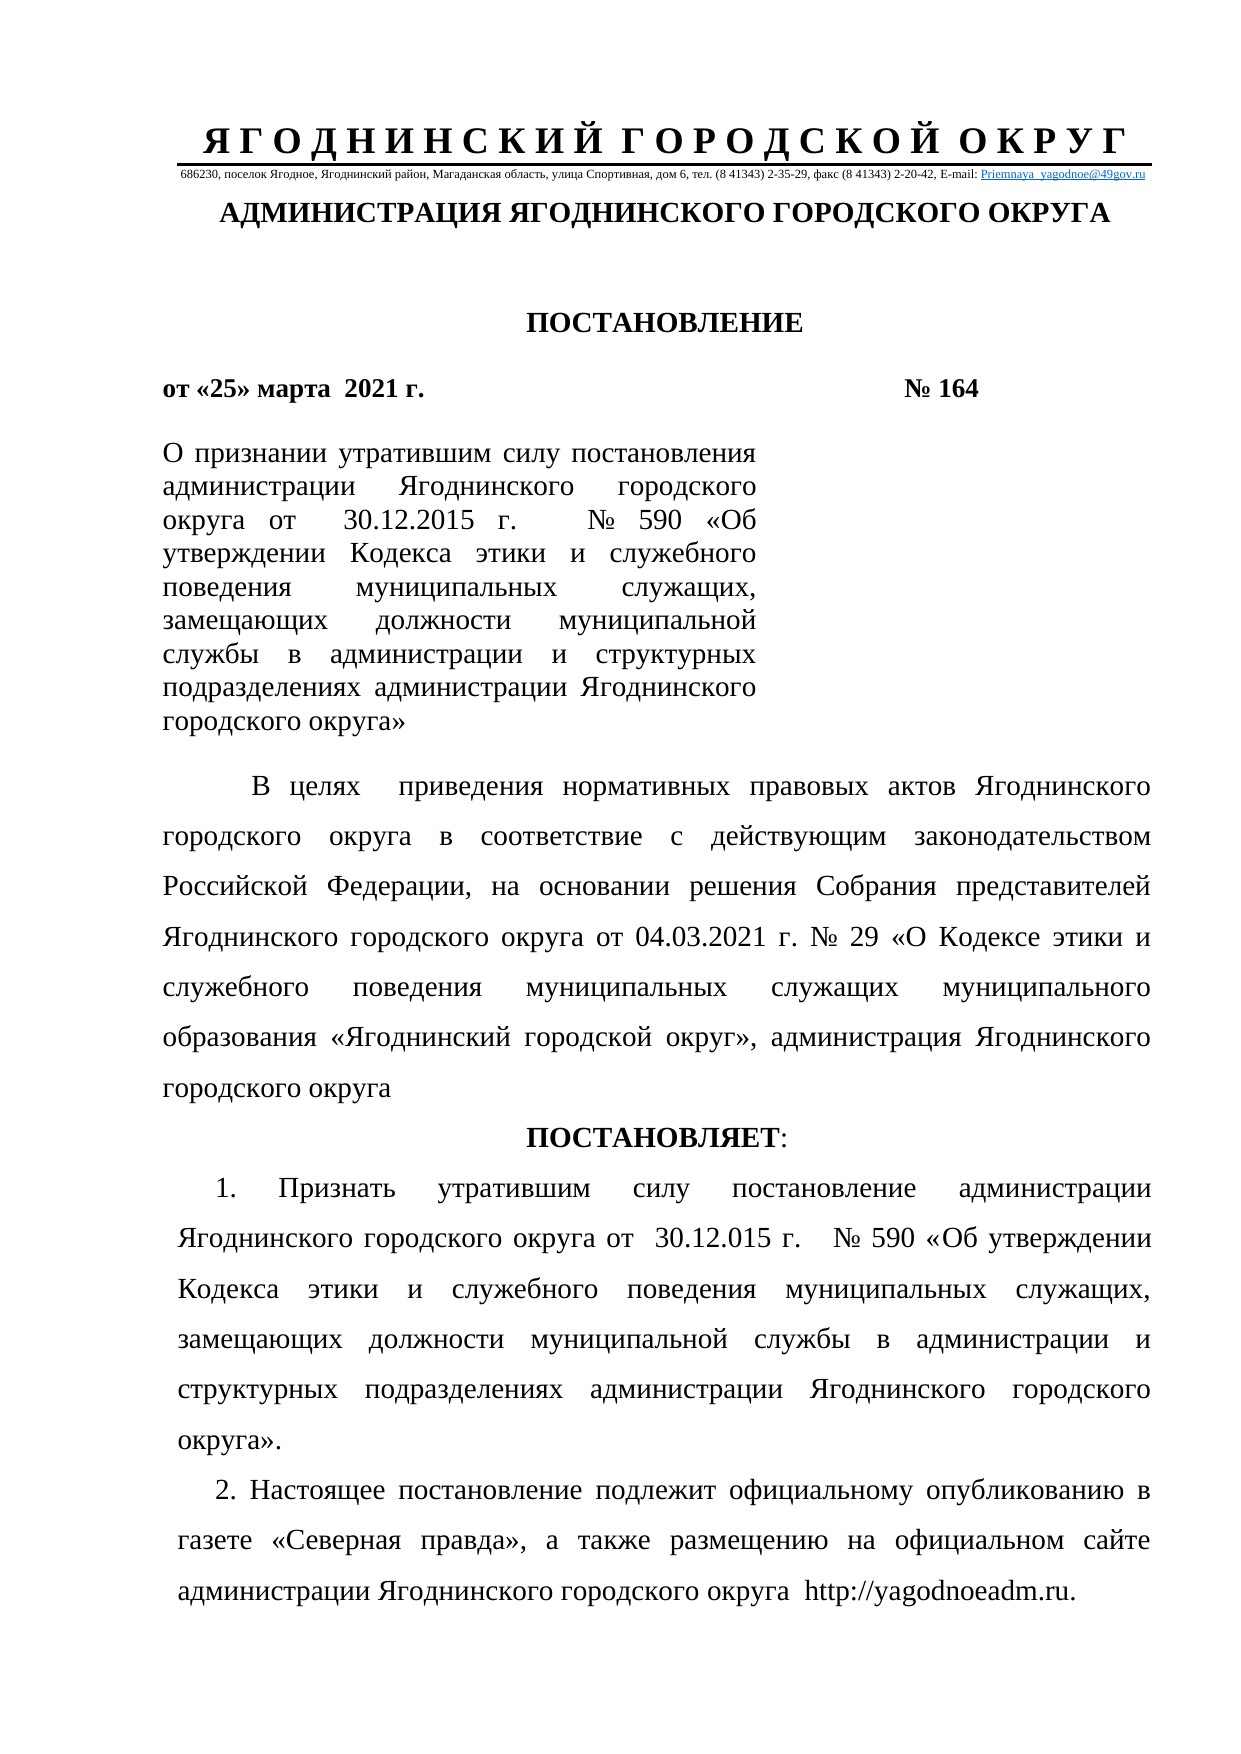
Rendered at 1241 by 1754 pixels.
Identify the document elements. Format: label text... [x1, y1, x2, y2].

text ПОСТАНОВЛЯЕТ: [162, 1120, 1152, 1153]
text от «25» марта 2021 г. № 164 [162, 372, 1152, 404]
text АДМИНИСТРАЦИЯ ЯГОДНИНСКОГО ГОРОДСКОГО ОКРУГА [177, 195, 1152, 229]
text ПОСТАНОВЛЕНИЕ [177, 305, 1152, 339]
text В целях приведения нормативных правовых актов Ягоднинского городского округа в соответствие с действующим законодательством Российской Федерации, на основании решения Собрания представителей Ягоднинского городского округа от 04.03.2021 г. № 29 «О Кодексе этики и служебного поведения муниципальных служащих муниципального образования «Ягоднинский городской округ», администрация Ягоднинского городского округа [162, 768, 1152, 1103]
text 1. Признать утратившим силу постановление администрации Ягоднинского городского округа от 30.12.015 г. № 590 «Об утверждении Кодекса этики и служебного поведения муниципальных служащих, замещающих должности муниципальной службы в администрации и структурных подразделениях администрации Ягоднинского городского округа». [177, 1170, 1152, 1455]
text 2. Настоящее постановление подлежит официальному опубликованию в газете «Северная правда», а также размещению на официальном сайте администрации Ягоднинского городского округа http://yagodnoeadm.ru. [177, 1472, 1152, 1606]
table_header О признании утратившим силу постановления администрации Ягоднинского городского округа от 30.12.2015 г. № 590 «Об утверждении Кодекса этики и служебного поведения муниципальных служащих, замещающих должности муниципальной службы в администрации и структурных подразделениях администрации Ягоднинского городского округа» [151, 435, 768, 768]
text 686230, поселок Ягодное, Ягоднинский район, Магаданская область, улица Спортивная, дом 6, тел. (8 41343) 2-35-29, факс (8 41343) 2-20-42, E-mail: Priemnaya_yagodnoe@49gov.ru [177, 166, 1152, 181]
text Я Г О Д Н И Н С К И Й Г О Р О Д С К О Й О К Р У Г [177, 118, 1152, 163]
